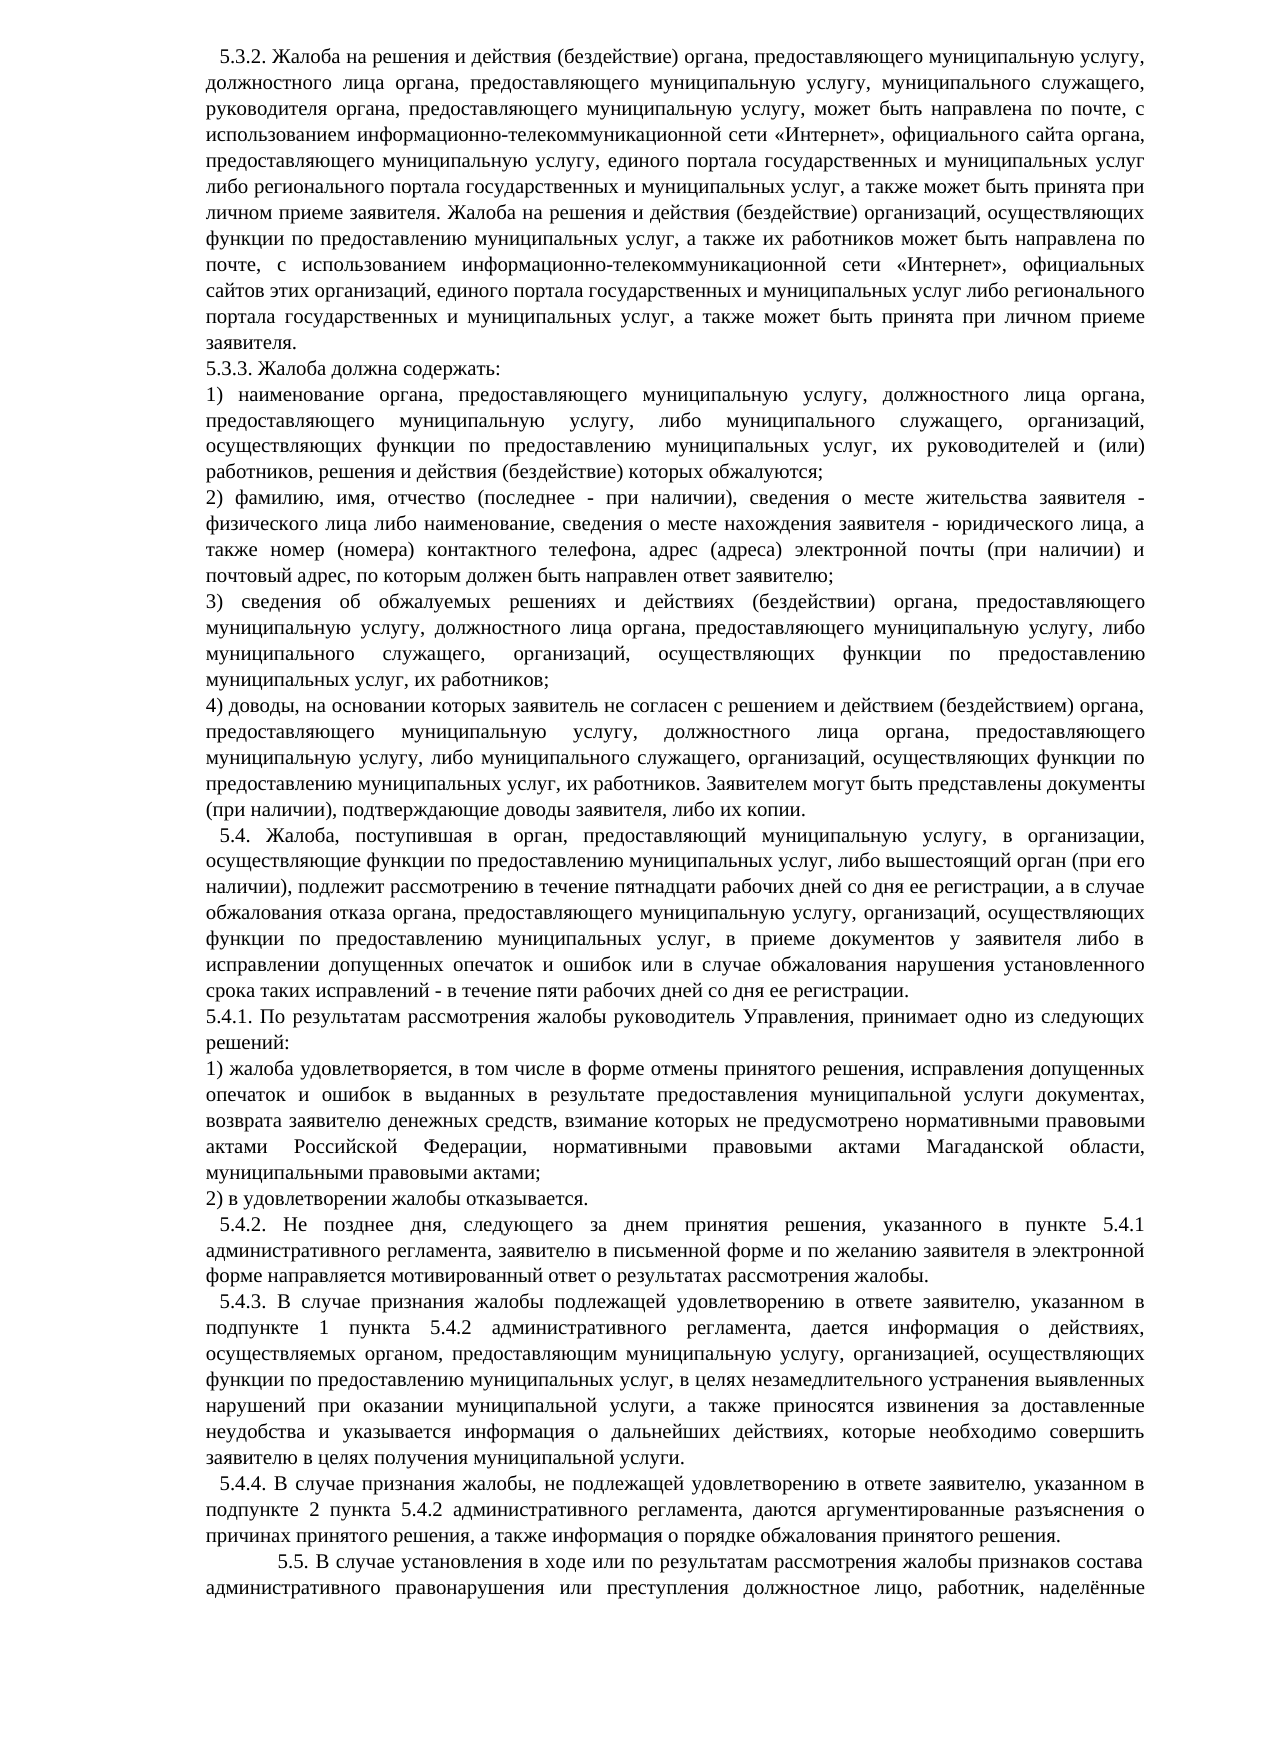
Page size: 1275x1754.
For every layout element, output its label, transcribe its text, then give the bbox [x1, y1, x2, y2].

list 5.4.4. В случае признания жалобы, не подлежащей удовлетворению в ответе заявителю, указанном в подпункте 2 пункта 5.4.2 административного регламента, даются аргументированные разъяснения о причинах принятого решения, а также информация о порядке обжалования принятого решения. [206, 1471, 1146, 1547]
list 5.4.3. В случае признания жалобы подлежащей удовлетворению в ответе заявителю, указанном в подпункте 1 пункта 5.4.2 административного регламента, дается информация о действиях, осуществляемых органом, предоставляющим муниципальную услугу, организацией, осуществляющих функции по предоставлению муниципальных услуг, в целях незамедлительного устранения выявленных нарушений при оказании муниципальной услуги, а также приносятся извинения за доставленные неудобства и указывается информация о дальнейших действиях, которые необходимо совершить заявителю в целях получения муниципальной услуги. [206, 1289, 1146, 1469]
list 1) наименование органа, предоставляющего муниципальную услугу, должностного лица органа, предоставляющего муниципальную услугу, либо муниципального служащего, организаций, осуществляющих функции по предоставлению муниципальных услуг, их руководителей и (или) работников, решения и действия (бездействие) которых обжалуются; [206, 382, 1146, 483]
list 5.4.2. Не позднее дня, следующего за днем принятия решения, указанного в пункте 5.4.1 административного регламента, заявителю в письменной форме и по желанию заявителя в электронной форме направляется мотивированный ответ о результатах рассмотрения жалобы. [206, 1212, 1146, 1287]
list 2) фамилию, имя, отчество (последнее - при наличии), сведения о месте жительства заявителя - физического лица либо наименование, сведения о месте нахождения заявителя - юридического лица, а также номер (номера) контактного телефона, адрес (адреса) электронной почты (при наличии) и почтовый адрес, по которым должен быть направлен ответ заявителю; [206, 485, 1146, 587]
list 4) доводы, на основании которых заявитель не согласен с решением и действием (бездействием) органа, предоставляющего муниципальную услугу, должностного лица органа, предоставляющего муниципальную услугу, либо муниципального служащего, организаций, осуществляющих функции по предоставлению муниципальных услуг, их работников. Заявителем могут быть представлены документы (при наличии), подтверждающие доводы заявителя, либо их копии. [206, 693, 1146, 821]
list 1) жалоба удовлетворяется, в том числе в форме отмены принятого решения, исправления допущенных опечаток и ошибок в выданных в результате предоставления муниципальной услуги документах, возврата заявителю денежных средств, взимание которых не предусмотрено нормативными правовыми актами Российской Федерации, нормативными правовыми актами Магаданской области, муниципальными правовыми актами; [206, 1056, 1146, 1184]
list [206, 1549, 1146, 1599]
list 2) в удовлетворении жалобы отказывается. [206, 1186, 1146, 1210]
list 5.4. Жалоба, поступившая в орган, предоставляющий муниципальную услугу, в организации, осуществляющие функции по предоставлению муниципальных услуг, либо вышестоящий орган (при его наличии), подлежит рассмотрению в течение пятнадцати рабочих дней со дня ее регистрации, а в случае обжалования отказа органа, предоставляющего муниципальную услугу, организаций, осуществляющих функции по предоставлению муниципальных услуг, в приеме документов у заявителя либо в исправлении допущенных опечаток и ошибок или в случае обжалования нарушения установленного срока таких исправлений - в течение пяти рабочих дней со дня ее регистрации. [206, 822, 1146, 1002]
list 5.3.2. Жалоба на решения и действия (бездействие) органа, предоставляющего муниципальную услугу, должностного лица органа, предоставляющего муниципальную услугу, муниципального служащего, руководителя органа, предоставляющего муниципальную услугу, может быть направлена по почте, с использованием информационно-телекоммуникационной сети «Интернет», официального сайта органа, предоставляющего муниципальную услугу, единого портала государственных и муниципальных услуг либо регионального портала государственных и муниципальных услуг, а также может быть принята при личном приеме заявителя. Жалоба на решения и действия (бездействие) организаций, осуществляющих функции по предоставлению муниципальных услуг, а также их работников может быть направлена по почте, с использованием информационно-телекоммуникационной сети «Интернет», официальных сайтов этих организаций, единого портала государственных и муниципальных услуг либо регионального портала государственных и муниципальных услуг, а также может быть принята при личном приеме заявителя. [206, 44, 1146, 354]
list 5.3.3. Жалоба должна содержать: [206, 356, 1146, 380]
list 5.4.1. По результатам рассмотрения жалобы руководитель Управления, принимает одно из следующих решений: [206, 1004, 1146, 1054]
list 3) сведения об обжалуемых решениях и действиях (бездействии) органа, предоставляющего муниципальную услугу, должностного лица органа, предоставляющего муниципальную услугу, либо муниципального служащего, организаций, осуществляющих функции по предоставлению муниципальных услуг, их работников; [206, 589, 1146, 691]
